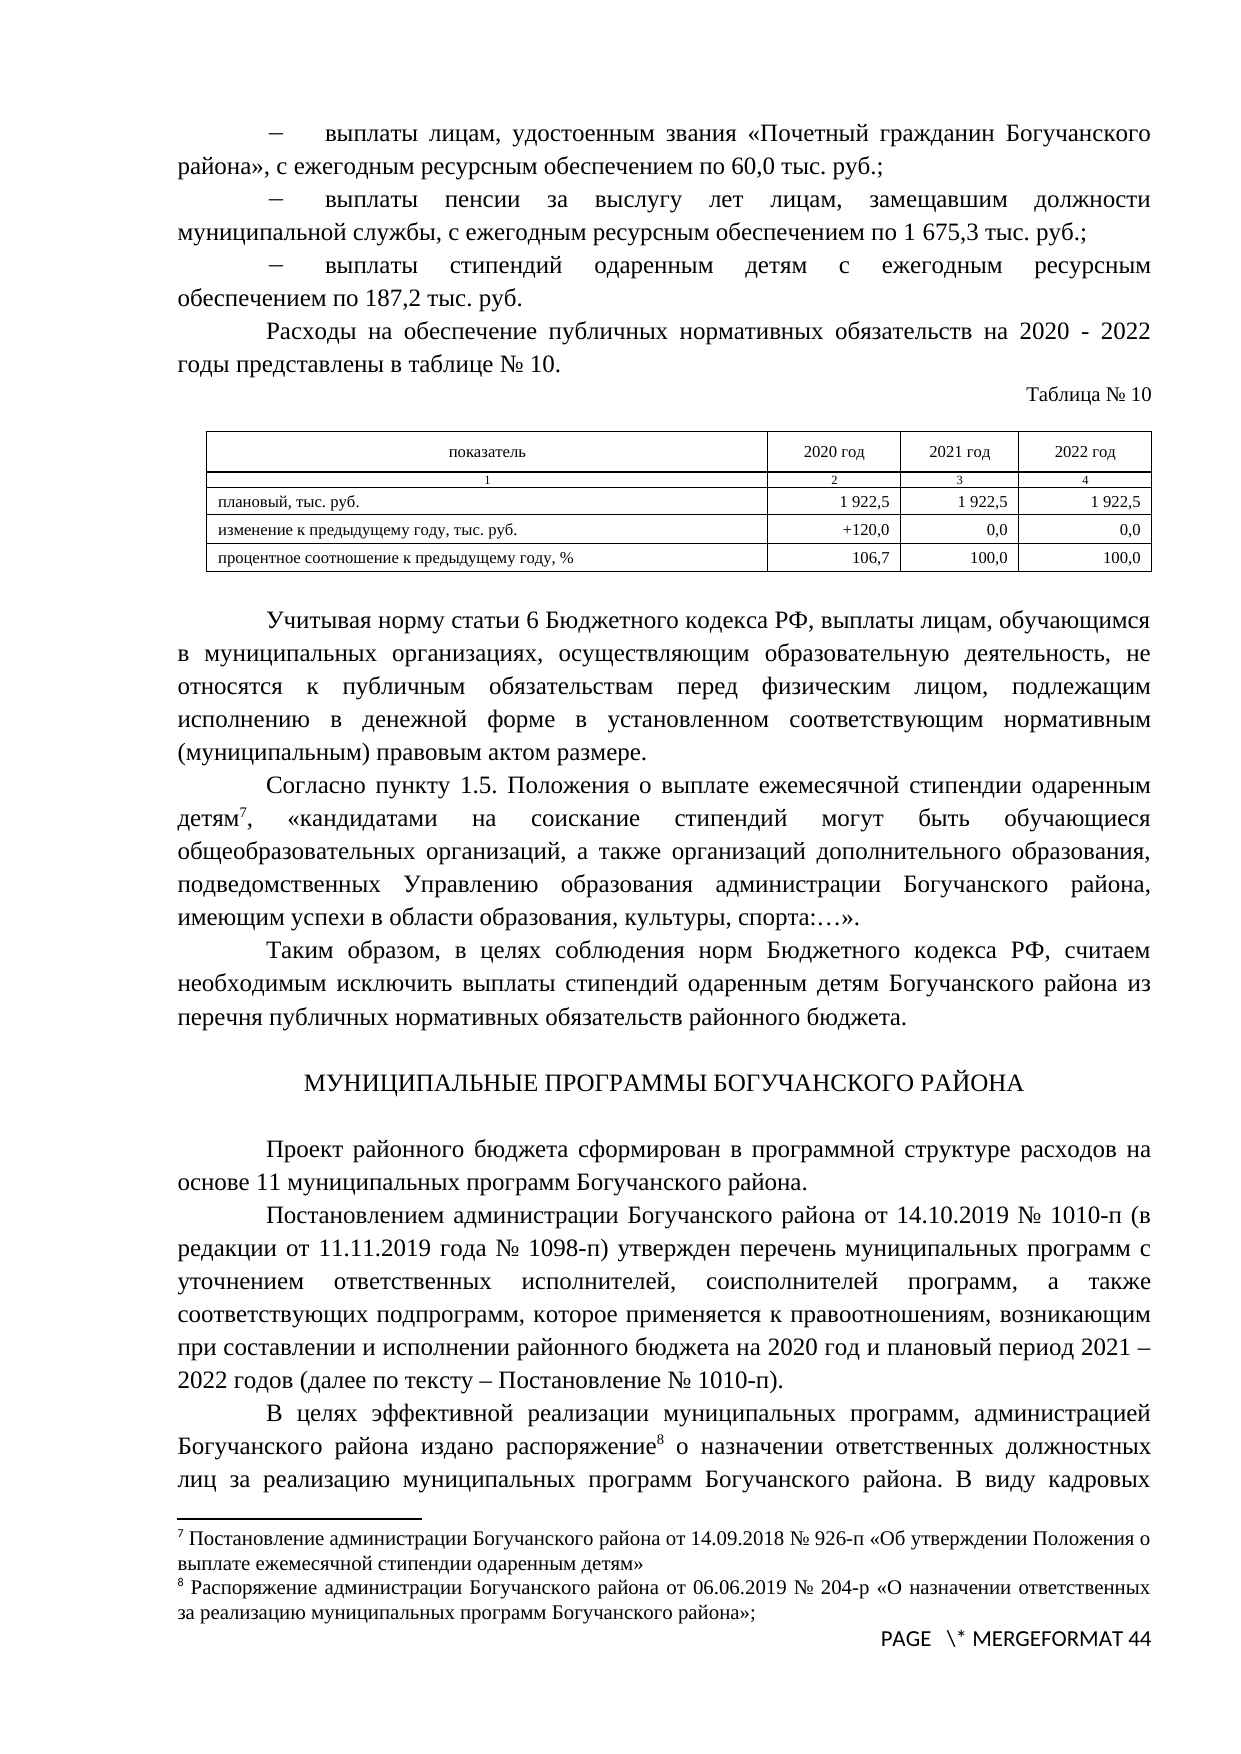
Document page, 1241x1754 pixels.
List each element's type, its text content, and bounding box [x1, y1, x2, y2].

table_cell 3 [901, 473, 1018, 487]
table_cell 0,0 [1019, 515, 1151, 543]
table_cell 1 922,5 [901, 488, 1018, 514]
list МУНИЦИПАЛЬНЫЕ ПРОГРАММЫ БОГУЧАНСКОГО РАЙОНА [177, 1068, 1152, 1096]
list выплаты пенсии за выслугу лет лицам, замещавшим должности муниципальной службы, с ежегодным ресурсным обеспечением по 1 675,3 тыс. руб.; [177, 184, 1152, 246]
list Постановлением администрации Богучанского района от 14.10.2019 № 1010-п (в редакции от 11.11.2019 года № 1098-п) утвержден перечень муниципальных программ с уточнением ответственных исполнителей, соисполнителей программ, а также соответствующих подпрограмм, которое применяется к правоотношениям, возникающим при составлении и исполнении районного бюджета на 2020 год и плановый период 2021 – 2022 годов (далее по тексту – Постановление № 1010-п). [177, 1200, 1152, 1393]
list Учитывая норму статьи 6 Бюджетного кодекса РФ, выплаты лицам, обучающимся в муниципальных организациях, осуществляющим образовательную деятельность, не относятся к публичным обязательствам перед физическим лицом, подлежащим исполнению в денежной форме в установленном соответствующим нормативным (муниципальным) правовым актом размере. [177, 605, 1152, 766]
table_cell изменение к предыдущему году, тыс. руб. [207, 515, 767, 543]
list Проект районного бюджета сформирован в программной структуре расходов на основе 11 муниципальных программ Богучанского района. [177, 1134, 1152, 1195]
list Расходы на обеспечение публичных нормативных обязательств на 2020 - 2022 годы представлены в таблице № 10. [177, 316, 1152, 378]
table_cell плановый, тыс. руб. [207, 488, 767, 514]
table_cell 106,7 [768, 544, 900, 571]
table_cell 2 [768, 473, 900, 487]
table_cell 0,0 [901, 515, 1018, 543]
table_header показатель [207, 432, 767, 471]
table_header 2020 год [768, 432, 900, 471]
table_cell 100,0 [1019, 544, 1151, 571]
table_cell процентное соотношение к предыдущему году, % [207, 544, 767, 571]
table_header 2022 год [1019, 432, 1151, 471]
table_header 2021 год [901, 432, 1018, 471]
list выплаты стипендий одаренным детям с ежегодным ресурсным обеспечением по 187,2 тыс. руб. [177, 250, 1152, 312]
list Таблица № 10 [177, 382, 1152, 406]
list Согласно пункту 1.5. Положения о выплате ежемесячной стипендии одаренным детям, «кандидатами на соискание стипендий могут быть обучающиеся общеобразовательных организаций, а также организаций дополнительного образования, подведомственных Управлению образования администрации Богучанского района, имеющим успехи в области образования, культуры, спорта:…». [177, 770, 1152, 931]
table_cell 1 922,5 [1019, 488, 1151, 514]
table_cell 100,0 [901, 544, 1018, 571]
table_cell 4 [1019, 473, 1151, 487]
table_cell 1 922,5 [768, 488, 900, 514]
table_cell 1 [207, 473, 767, 487]
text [177, 1398, 1152, 1493]
table_cell +120,0 [768, 515, 900, 543]
list Таким образом, в целях соблюдения норм Бюджетного кодекса РФ, считаем необходимым исключить выплаты стипендий одаренным детям Богучанского района из перечня публичных нормативных обязательств районного бюджета. [177, 936, 1152, 1030]
list выплаты лицам, удостоенным звания «Почетный гражданин Богучанского района», с ежегодным ресурсным обеспечением по 60,0 тыс. руб.; [177, 118, 1152, 180]
